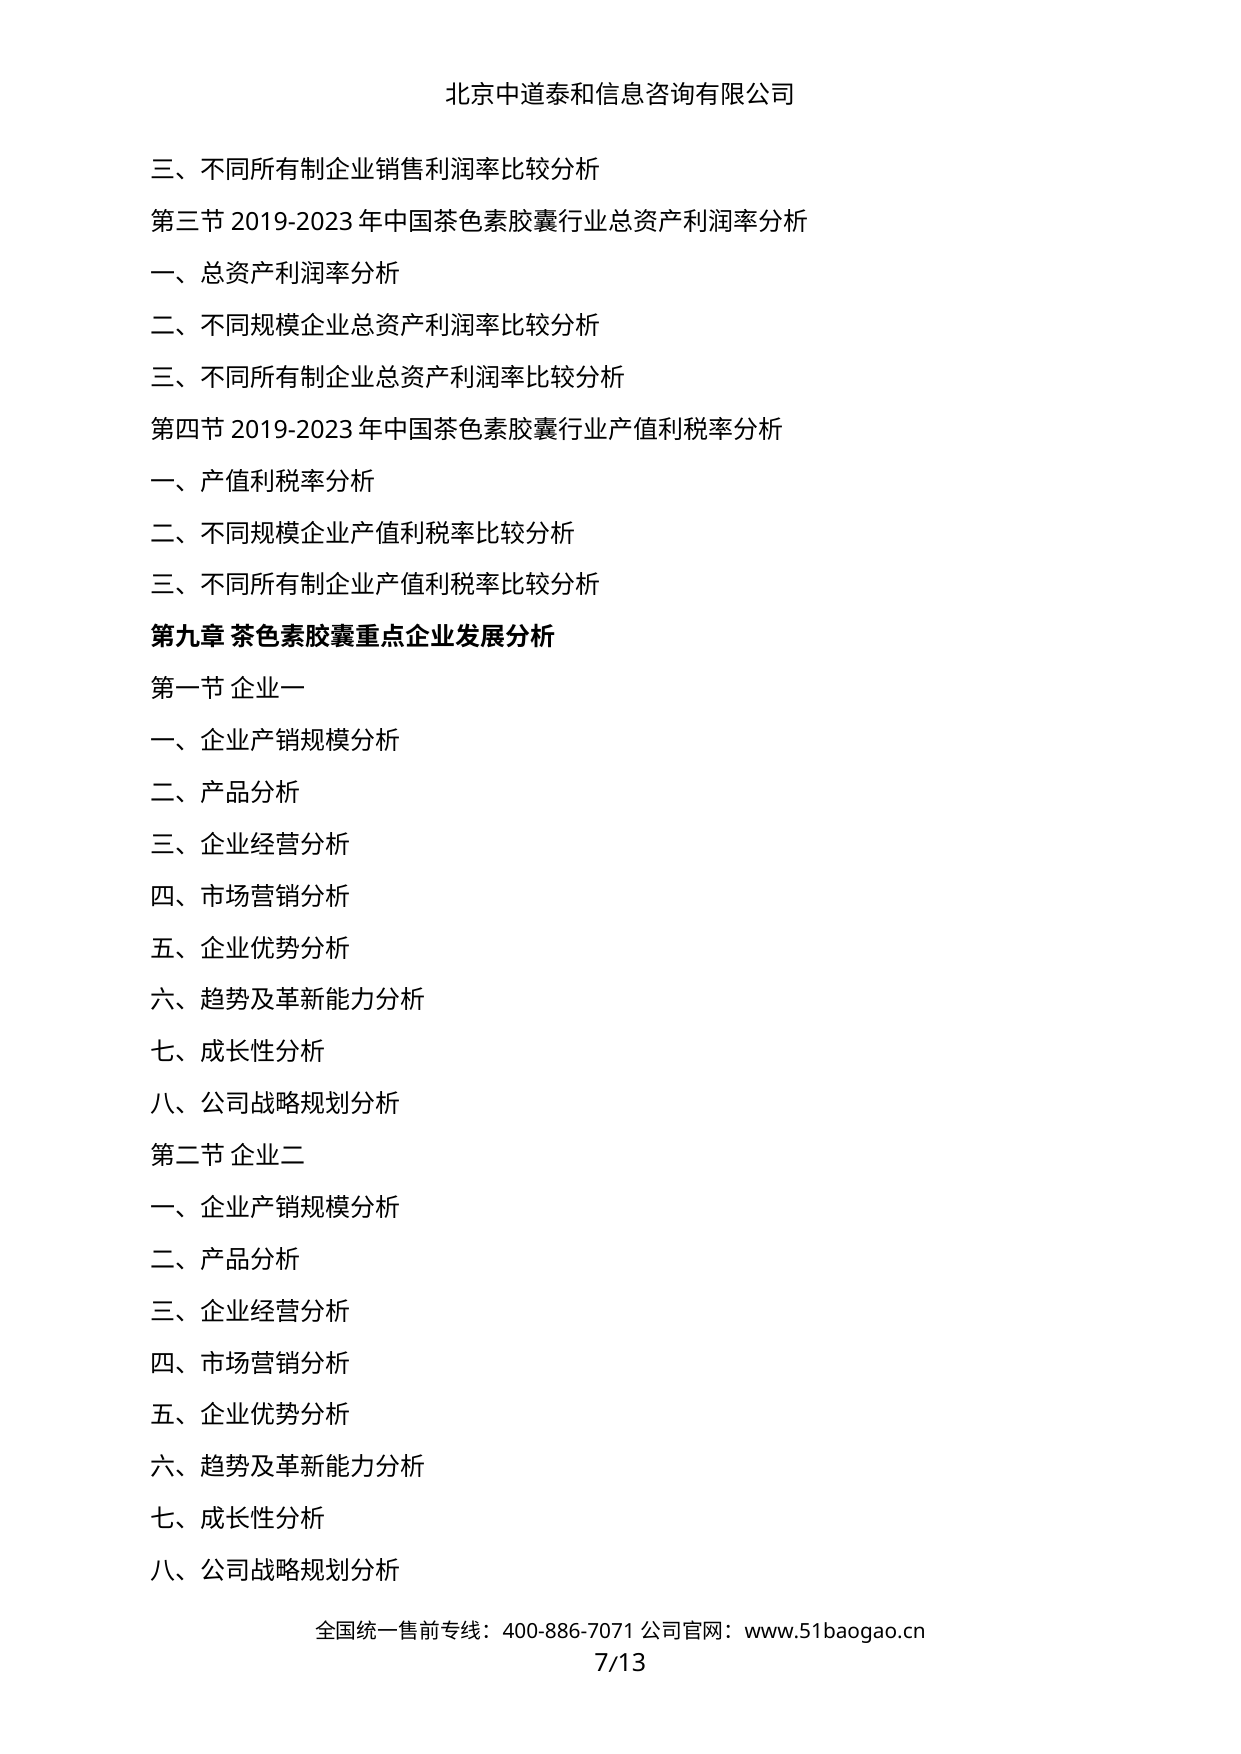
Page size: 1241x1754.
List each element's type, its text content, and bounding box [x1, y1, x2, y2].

text 三、不同所有制企业销售利润率比较分析 [150, 150, 1090, 186]
text 三、不同所有制企业产值利税率比较分析 [150, 565, 1090, 601]
text 七、成长性分析 [150, 1499, 1090, 1535]
text 第二节 企业二 [150, 1136, 1090, 1172]
text 七、成长性分析 [150, 1032, 1090, 1068]
text 四、市场营销分析 [150, 876, 1090, 912]
text 三、企业经营分析 [150, 1291, 1090, 1327]
text 第四节 2019-2023年中国茶色素胶囊行业产值利税率分析 [150, 409, 1090, 446]
text 二、产品分析 [150, 772, 1090, 809]
text 六、趋势及革新能力分析 [150, 980, 1090, 1016]
text 五、企业优势分析 [150, 928, 1090, 964]
text 八、公司战略规划分析 [150, 1084, 1090, 1120]
text 第九章 茶色素胶囊重点企业发展分析 [150, 617, 1090, 653]
text 二、不同规模企业总资产利润率比较分析 [150, 306, 1090, 342]
text 三、不同所有制企业总资产利润率比较分析 [150, 357, 1090, 394]
text 一、企业产销规模分析 [150, 721, 1090, 757]
text 六、趋势及革新能力分析 [150, 1447, 1090, 1483]
text 第一节 企业一 [150, 669, 1090, 705]
text 第三节 2019-2023年中国茶色素胶囊行业总资产利润率分析 [150, 202, 1090, 238]
text 二、不同规模企业产值利税率比较分析 [150, 513, 1090, 549]
text 五、企业优势分析 [150, 1395, 1090, 1431]
text 四、市场营销分析 [150, 1343, 1090, 1379]
text 一、企业产销规模分析 [150, 1187, 1090, 1224]
text 八、公司战略规划分析 [150, 1551, 1090, 1587]
text 三、企业经营分析 [150, 824, 1090, 861]
text 一、总资产利润率分析 [150, 254, 1090, 290]
text 一、产值利税率分析 [150, 461, 1090, 497]
text 二、产品分析 [150, 1239, 1090, 1276]
